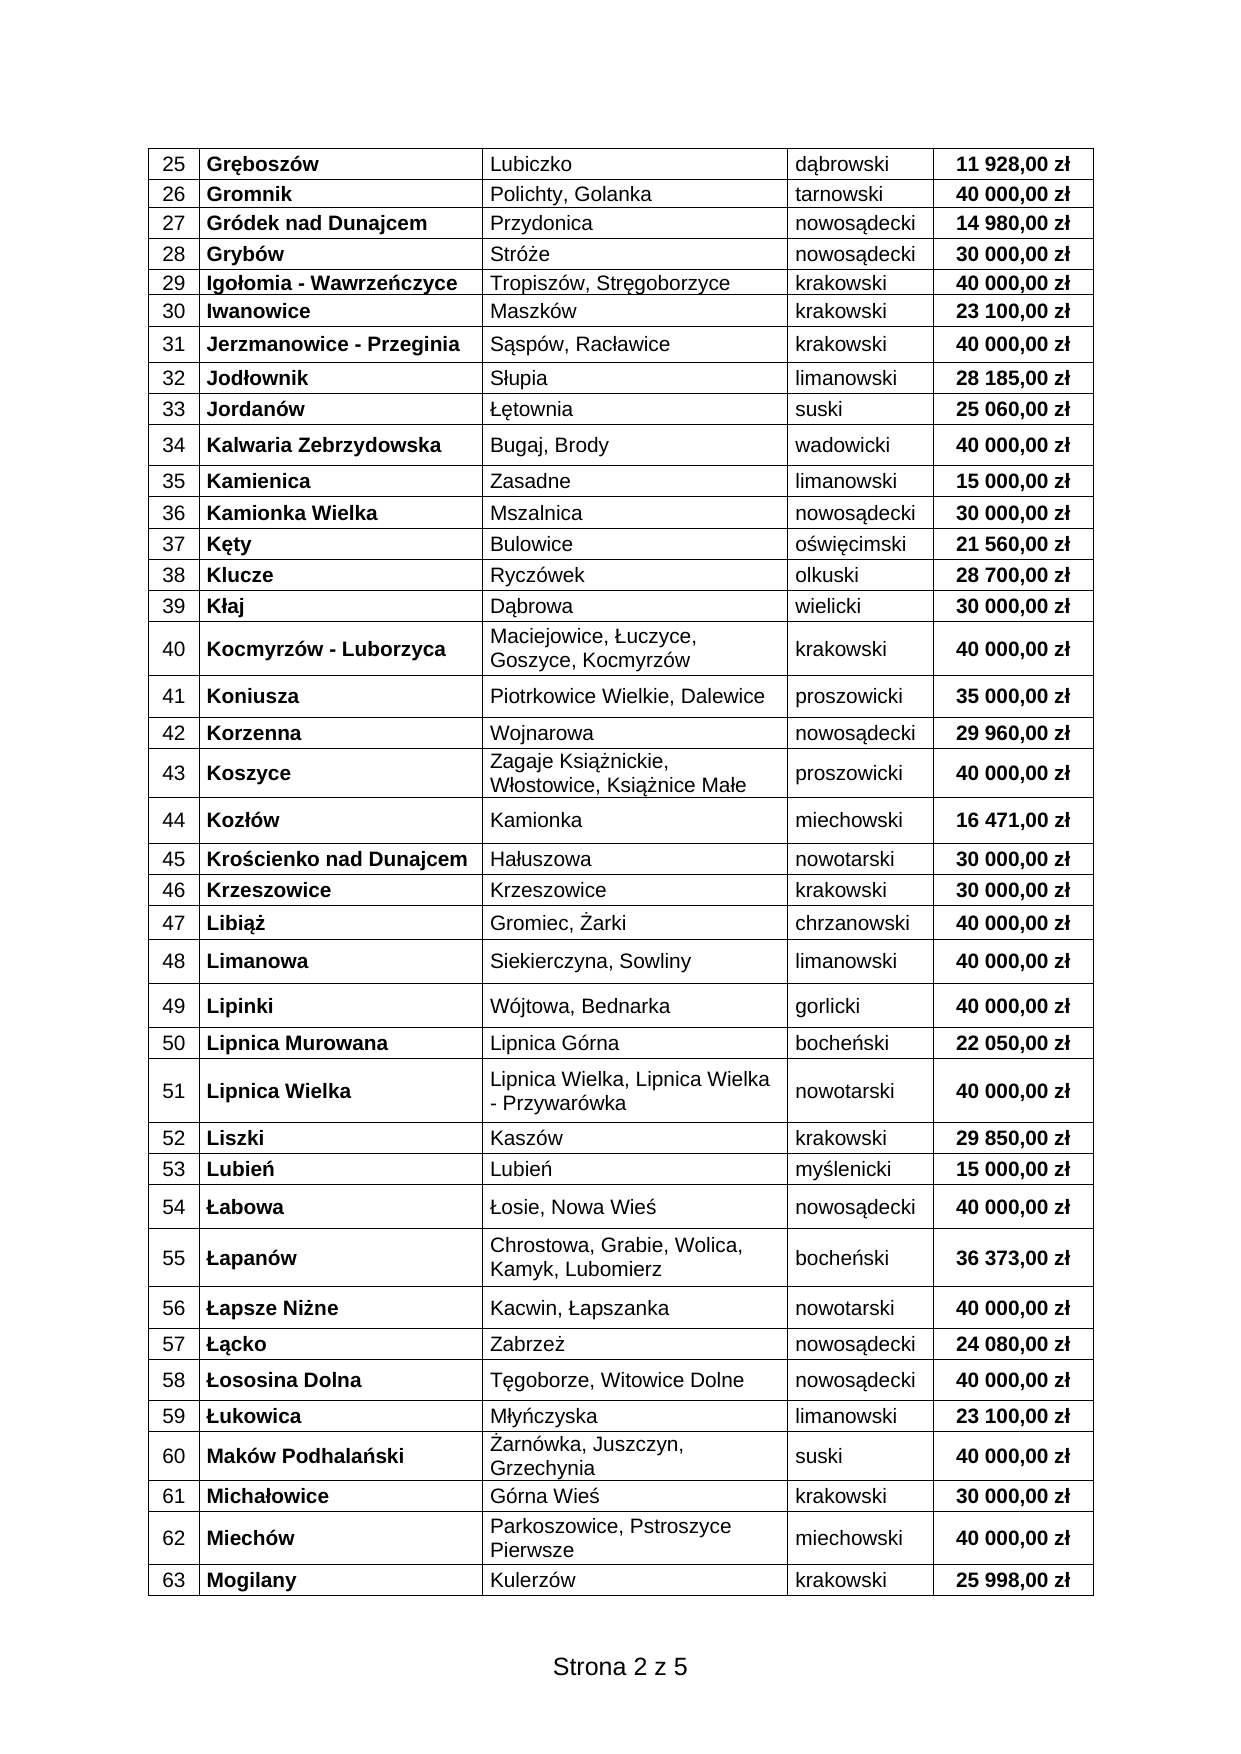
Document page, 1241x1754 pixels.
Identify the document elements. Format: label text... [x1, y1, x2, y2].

table_cell myślenicki [788, 1154, 933, 1184]
table_cell Jodłownik [200, 363, 482, 393]
table_cell Łącko [200, 1329, 482, 1359]
table_cell 40 000,00 zł [934, 1059, 1093, 1122]
table_cell Bulowice [483, 529, 787, 559]
table_cell 25 [149, 149, 199, 179]
table_cell Kamionka [483, 798, 787, 842]
table_cell Łosie, Nowa Wieś [483, 1185, 787, 1228]
table_cell 35 [149, 466, 199, 496]
table_cell Mogilany [200, 1565, 482, 1595]
table_cell Lubień [483, 1154, 787, 1184]
table_cell Lipnica Wielka [200, 1059, 482, 1122]
table_cell 26 [149, 180, 199, 207]
table_cell 30 000,00 zł [934, 239, 1093, 269]
table_cell 40 000,00 zł [934, 270, 1093, 294]
table_cell Górna Wieś [483, 1481, 787, 1511]
table_cell 32 [149, 363, 199, 393]
table_cell Michałowice [200, 1481, 482, 1511]
table_cell 40 000,00 zł [934, 622, 1093, 674]
table_cell 38 [149, 560, 199, 590]
table_cell 40 000,00 zł [934, 327, 1093, 362]
table_cell krakowski [788, 622, 933, 674]
table_cell 22 050,00 zł [934, 1028, 1093, 1058]
table_cell miechowski [788, 798, 933, 842]
table_cell Łabowa [200, 1185, 482, 1228]
table_cell 53 [149, 1154, 199, 1184]
table_cell Miechów [200, 1512, 482, 1564]
table_cell Wojnarowa [483, 718, 787, 748]
table_cell 28 185,00 zł [934, 363, 1093, 393]
table_cell Kocmyrzów - Luborzyca [200, 622, 482, 674]
table_cell 21 560,00 zł [934, 529, 1093, 559]
table_cell krakowski [788, 327, 933, 362]
table_cell Bugaj, Brody [483, 425, 787, 465]
table_cell 39 [149, 591, 199, 621]
table_cell Koniusza [200, 676, 482, 717]
table_cell 42 [149, 718, 199, 748]
table_cell 30 000,00 zł [934, 1481, 1093, 1511]
table_cell Kalwaria Zebrzydowska [200, 425, 482, 465]
table_cell wadowicki [788, 425, 933, 465]
table_cell Chrostowa, Grabie, Wolica, Kamyk, Lubomierz [483, 1229, 787, 1286]
table_cell Wójtowa, Bednarka [483, 984, 787, 1027]
table_cell Jerzmanowice - Przeginia [200, 327, 482, 362]
table_cell 35 000,00 zł [934, 676, 1093, 717]
table_cell 30 000,00 zł [934, 875, 1093, 905]
table_cell suski [788, 1432, 933, 1480]
table_cell Tropiszów, Stręgoborzyce [483, 270, 787, 294]
table_cell limanowski [788, 466, 933, 496]
table_cell Łapanów [200, 1229, 482, 1286]
table_cell 11 928,00 zł [934, 149, 1093, 179]
table_cell nowosądecki [788, 239, 933, 269]
table_cell 40 000,00 zł [934, 180, 1093, 207]
table_cell chrzanowski [788, 906, 933, 939]
table_cell suski [788, 394, 933, 424]
table_cell wielicki [788, 591, 933, 621]
table_cell Igołomia - Wawrzeńczyce [200, 270, 482, 294]
table_cell nowosądecki [788, 1360, 933, 1399]
table_cell Przydonica [483, 208, 787, 238]
table_cell limanowski [788, 1401, 933, 1431]
table_cell bocheński [788, 1229, 933, 1286]
table_cell 51 [149, 1059, 199, 1122]
table_cell Krzeszowice [483, 875, 787, 905]
table_cell Liszki [200, 1123, 482, 1153]
table_cell gorlicki [788, 984, 933, 1027]
table_cell 14 980,00 zł [934, 208, 1093, 238]
table_cell Gromiec, Żarki [483, 906, 787, 939]
table_cell 34 [149, 425, 199, 465]
table_cell 29 850,00 zł [934, 1123, 1093, 1153]
table_cell Lipinki [200, 984, 482, 1027]
table_cell 40 000,00 zł [934, 1360, 1093, 1399]
table_cell 40 000,00 zł [934, 1432, 1093, 1480]
table_cell 25 998,00 zł [934, 1565, 1093, 1595]
table_cell Kacwin, Łapszanka [483, 1287, 787, 1328]
table_cell 36 373,00 zł [934, 1229, 1093, 1286]
table_cell nowotarski [788, 1059, 933, 1122]
table_cell 15 000,00 zł [934, 466, 1093, 496]
table_cell tarnowski [788, 180, 933, 207]
table_cell 63 [149, 1565, 199, 1595]
table_cell Lipnica Górna [483, 1028, 787, 1058]
table_cell 37 [149, 529, 199, 559]
table_cell Limanowa [200, 940, 482, 983]
table_cell 61 [149, 1481, 199, 1511]
table_cell 40 [149, 622, 199, 674]
table_cell Kulerzów [483, 1565, 787, 1595]
table_cell Lipnica Murowana [200, 1028, 482, 1058]
table_cell 43 [149, 749, 199, 797]
table_cell 36 [149, 497, 199, 527]
table_cell 40 000,00 zł [934, 1287, 1093, 1328]
table_cell Klucze [200, 560, 482, 590]
table_cell 30 [149, 295, 199, 326]
table_cell Łososina Dolna [200, 1360, 482, 1399]
table_cell Dąbrowa [483, 591, 787, 621]
table_cell Łukowica [200, 1401, 482, 1431]
table_cell 55 [149, 1229, 199, 1286]
table_cell Maciejowice, Łuczyce, Goszyce, Kocmyrzów [483, 622, 787, 674]
table_cell Zabrzeż [483, 1329, 787, 1359]
table_cell Lubień [200, 1154, 482, 1184]
table_cell 15 000,00 zł [934, 1154, 1093, 1184]
table_cell Łętownia [483, 394, 787, 424]
table_cell Tęgoborze, Witowice Dolne [483, 1360, 787, 1399]
table_cell 46 [149, 875, 199, 905]
table_cell 30 000,00 zł [934, 591, 1093, 621]
table_cell 40 000,00 zł [934, 906, 1093, 939]
table_cell 40 000,00 zł [934, 1185, 1093, 1228]
table_cell limanowski [788, 363, 933, 393]
table_cell Żarnówka, Juszczyn, Grzechynia [483, 1432, 787, 1480]
table_cell Lipnica Wielka, Lipnica Wielka - Przywarówka [483, 1059, 787, 1122]
table_cell bocheński [788, 1028, 933, 1058]
table_cell Kamionka Wielka [200, 497, 482, 527]
table_cell nowosądecki [788, 497, 933, 527]
table_cell Parkoszowice, Pstroszyce Pierwsze [483, 1512, 787, 1564]
table_cell 40 000,00 zł [934, 425, 1093, 465]
table_cell 62 [149, 1512, 199, 1564]
table_cell 40 000,00 zł [934, 1512, 1093, 1564]
table_cell Młyńczyska [483, 1401, 787, 1431]
table_cell 41 [149, 676, 199, 717]
table_cell nowosądecki [788, 1329, 933, 1359]
table_cell 47 [149, 906, 199, 939]
table_cell krakowski [788, 295, 933, 326]
table_cell Kłaj [200, 591, 482, 621]
table_cell Jordanów [200, 394, 482, 424]
table_cell 40 000,00 zł [934, 940, 1093, 983]
table_cell Koszyce [200, 749, 482, 797]
table_cell Gręboszów [200, 149, 482, 179]
table_cell Kamienica [200, 466, 482, 496]
table_cell 31 [149, 327, 199, 362]
table_cell Krościenko nad Dunajcem [200, 844, 482, 874]
table_cell 57 [149, 1329, 199, 1359]
table_cell Iwanowice [200, 295, 482, 326]
table_cell Słupia [483, 363, 787, 393]
table_cell krakowski [788, 1565, 933, 1595]
table_cell krakowski [788, 270, 933, 294]
table_cell Zagaje Książnickie, Włostowice, Książnice Małe [483, 749, 787, 797]
table_cell 33 [149, 394, 199, 424]
table_cell Piotrkowice Wielkie, Dalewice [483, 676, 787, 717]
table_cell Krzeszowice [200, 875, 482, 905]
table_cell Hałuszowa [483, 844, 787, 874]
table_cell 60 [149, 1432, 199, 1480]
table_cell 44 [149, 798, 199, 842]
table_cell Polichty, Golanka [483, 180, 787, 207]
table_cell Maszków [483, 295, 787, 326]
table_cell 40 000,00 zł [934, 984, 1093, 1027]
table_cell krakowski [788, 1123, 933, 1153]
table_cell Kęty [200, 529, 482, 559]
table_cell 49 [149, 984, 199, 1027]
table_cell 16 471,00 zł [934, 798, 1093, 842]
table_cell 48 [149, 940, 199, 983]
table_cell Gródek nad Dunajcem [200, 208, 482, 238]
table_cell 59 [149, 1401, 199, 1431]
table_cell Zasadne [483, 466, 787, 496]
table_cell limanowski [788, 940, 933, 983]
table_cell Siekierczyna, Sowliny [483, 940, 787, 983]
table_cell Gromnik [200, 180, 482, 207]
table_cell olkuski [788, 560, 933, 590]
table_cell krakowski [788, 875, 933, 905]
table_cell 50 [149, 1028, 199, 1058]
table_cell 30 000,00 zł [934, 844, 1093, 874]
table_cell nowosądecki [788, 1185, 933, 1228]
table_cell Mszalnica [483, 497, 787, 527]
table_cell Maków Podhalański [200, 1432, 482, 1480]
table_cell dąbrowski [788, 149, 933, 179]
table_cell Sąspów, Racławice [483, 327, 787, 362]
table_cell Ryczówek [483, 560, 787, 590]
table_cell 23 100,00 zł [934, 1401, 1093, 1431]
table_cell 29 [149, 270, 199, 294]
table_cell 25 060,00 zł [934, 394, 1093, 424]
table_cell Stróże [483, 239, 787, 269]
table_cell 30 000,00 zł [934, 497, 1093, 527]
table_cell proszowicki [788, 676, 933, 717]
table_cell 23 100,00 zł [934, 295, 1093, 326]
table_cell nowotarski [788, 844, 933, 874]
table_cell Grybów [200, 239, 482, 269]
table_cell Libiąż [200, 906, 482, 939]
table_cell Kaszów [483, 1123, 787, 1153]
table_cell Kozłów [200, 798, 482, 842]
table_cell Łapsze Niżne [200, 1287, 482, 1328]
table_cell nowotarski [788, 1287, 933, 1328]
table_cell Korzenna [200, 718, 482, 748]
table_cell miechowski [788, 1512, 933, 1564]
table_cell 29 960,00 zł [934, 718, 1093, 748]
table_cell 56 [149, 1287, 199, 1328]
table_cell 28 700,00 zł [934, 560, 1093, 590]
table_cell 27 [149, 208, 199, 238]
table_cell 28 [149, 239, 199, 269]
table_cell 52 [149, 1123, 199, 1153]
table_cell oświęcimski [788, 529, 933, 559]
table_cell nowosądecki [788, 208, 933, 238]
table_cell 24 080,00 zł [934, 1329, 1093, 1359]
table_cell proszowicki [788, 749, 933, 797]
table_cell 58 [149, 1360, 199, 1399]
table_cell Lubiczko [483, 149, 787, 179]
table_cell 45 [149, 844, 199, 874]
table_cell nowosądecki [788, 718, 933, 748]
table_cell 54 [149, 1185, 199, 1228]
table_cell krakowski [788, 1481, 933, 1511]
table_cell 40 000,00 zł [934, 749, 1093, 797]
